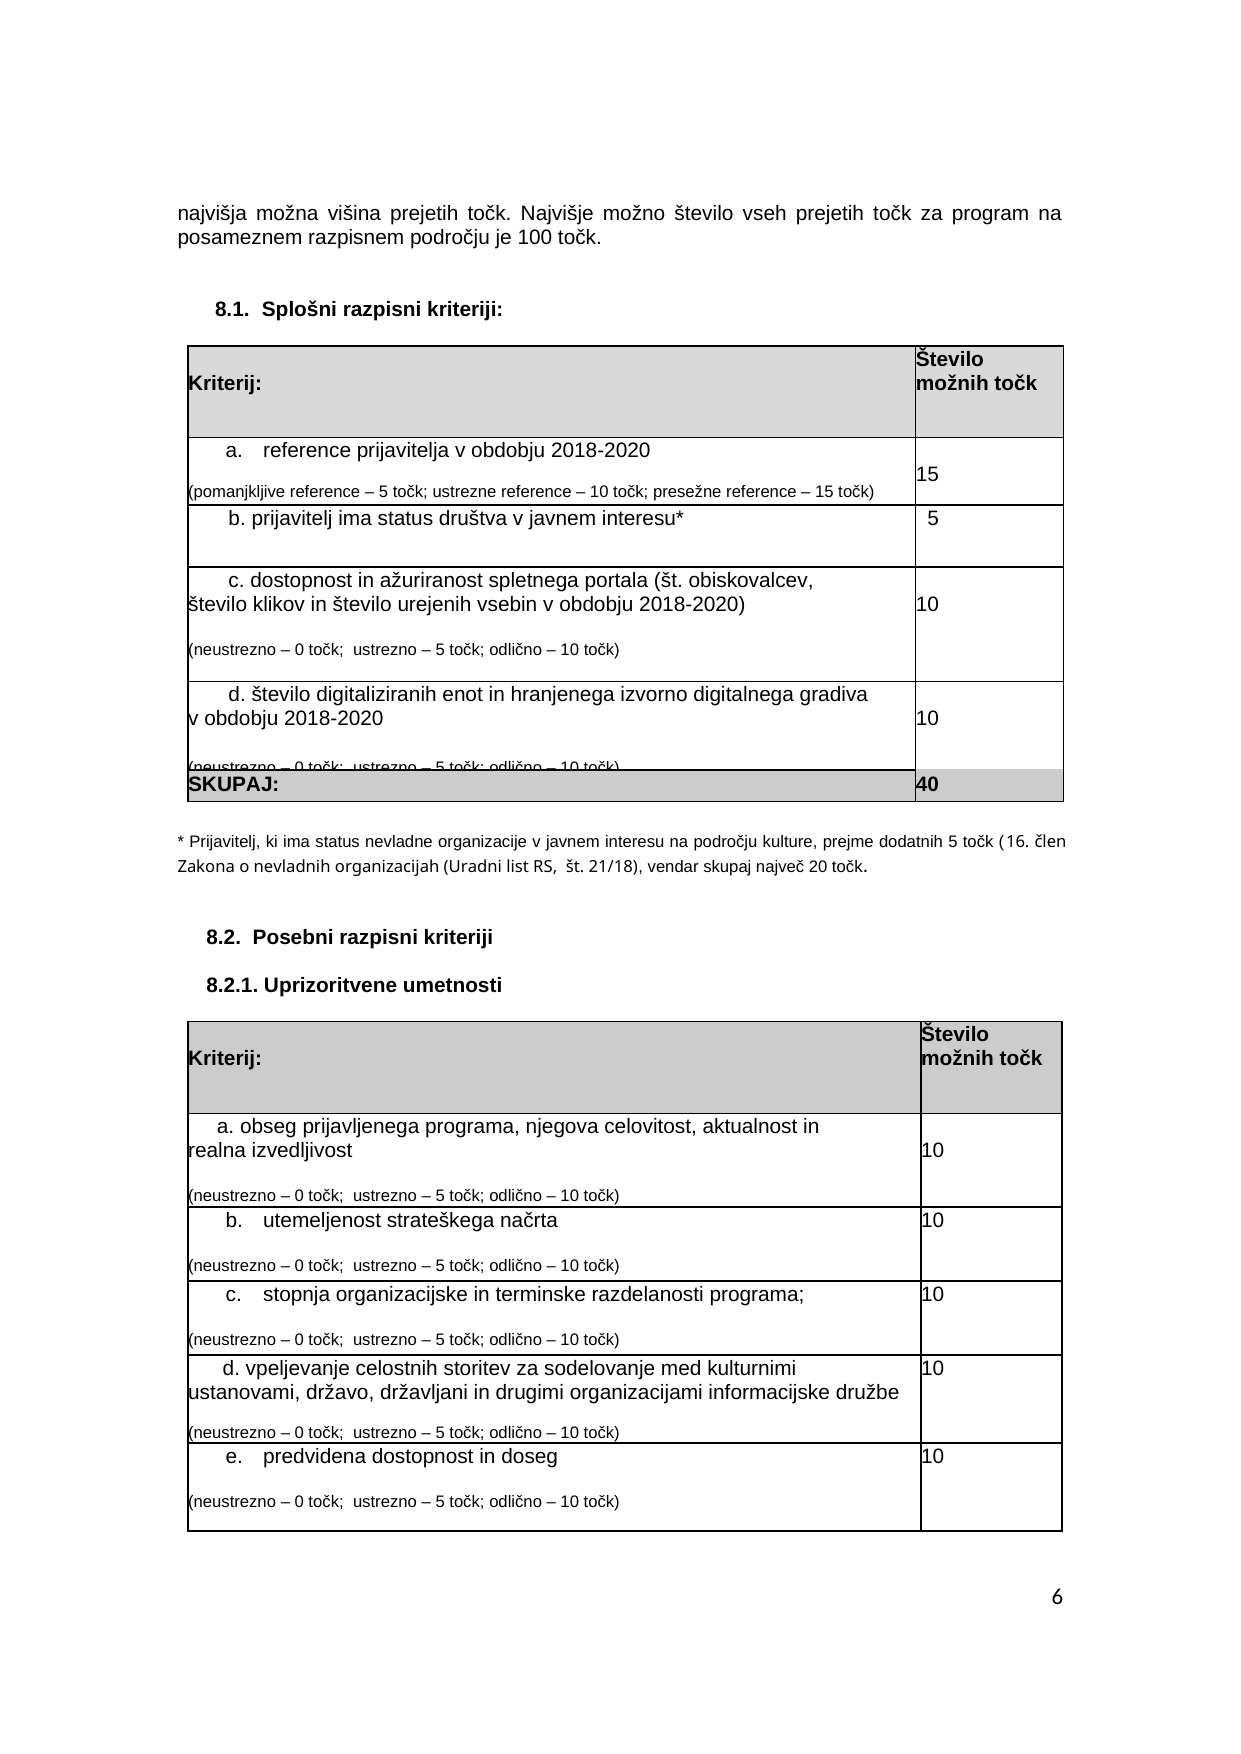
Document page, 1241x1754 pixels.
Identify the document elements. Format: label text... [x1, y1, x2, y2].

table_header Kriterij: [189, 1022, 920, 1113]
list Splošni razpisni kriteriji: [215, 297, 1063, 321]
table_header Število možnih točk [916, 347, 1063, 437]
table_cell stopnja organizacijske in terminske razdelanosti programa; (neustrezno – 0 točk; ustrezno – 5 točk; odlično – 10 točk) [189, 1282, 920, 1354]
table_cell 40 [916, 771, 1063, 801]
table_cell d. vpeljevanje celostnih storitev za sodelovanje med kulturnimi ustanovami, državo, državljani in drugimi organizacijami informacijske družbe (neustrezno – 0 točk; ustrezno – 5 točk; odlično – 10 točk) [189, 1356, 920, 1442]
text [177, 201, 1063, 249]
table_cell 5 [916, 506, 1063, 566]
table_cell c. dostopnost in ažuriranost spletnega portala (št. obiskovalcev, število klikov in število urejenih vsebin v obdobju 2018-2020) (neustrezno – 0 točk; ustrezno – 5 točk; odlično – 10 točk) [189, 568, 915, 681]
table_cell 10 [922, 1114, 1061, 1206]
table_cell utemeljenost strateškega načrta (neustrezno – 0 točk; ustrezno – 5 točk; odlično – 10 točk) [189, 1208, 920, 1280]
text 8.2.1. Uprizoritvene umetnosti [177, 973, 1063, 997]
table_cell 10 [922, 1356, 1061, 1442]
table_cell 10 [922, 1444, 1061, 1530]
table_cell 10 [916, 682, 1063, 769]
text 8.2. Posebni razpisni kriteriji [177, 925, 1063, 949]
table_cell SKUPAJ: [189, 771, 915, 801]
table_cell a. obseg prijavljenega programa, njegova celovitost, aktualnost in realna izvedljivost (neustrezno – 0 točk; ustrezno – 5 točk; odlično – 10 točk) [189, 1114, 920, 1206]
table_cell d. število digitaliziranih enot in hranjenega izvorno digitalnega gradiva v obdobju 2018-2020 (neustrezno – 0 točk; ustrezno – 5 točk; odlično – 10 točk) [189, 682, 915, 769]
table_cell 10 [922, 1282, 1061, 1354]
table_cell 15 [916, 438, 1063, 504]
text * Prijavitelj, ki ima status nevladne organizacije v javnem interesu na področju kulture, prejme dodatnih 5 točk (16. člen Zakona o nevladnih organizacijah (Uradni list RS, št. 21/18), vendar skupaj največ 20 točk. [177, 830, 1066, 877]
table_header Število možnih točk [922, 1022, 1061, 1113]
table_cell b. prijavitelj ima status društva v javnem interesu* [189, 506, 915, 566]
table_cell reference prijavitelja v obdobju 2018-2020 (pomanjkljive reference – 5 točk; ustrezne reference – 10 točk; presežne reference – 15 točk) [189, 438, 915, 504]
table_cell 10 [922, 1208, 1061, 1280]
table_header Kriterij: [189, 347, 915, 437]
table_cell predvidena dostopnost in doseg (neustrezno – 0 točk; ustrezno – 5 točk; odlično – 10 točk) [189, 1444, 920, 1530]
table_cell 10 [916, 568, 1063, 681]
